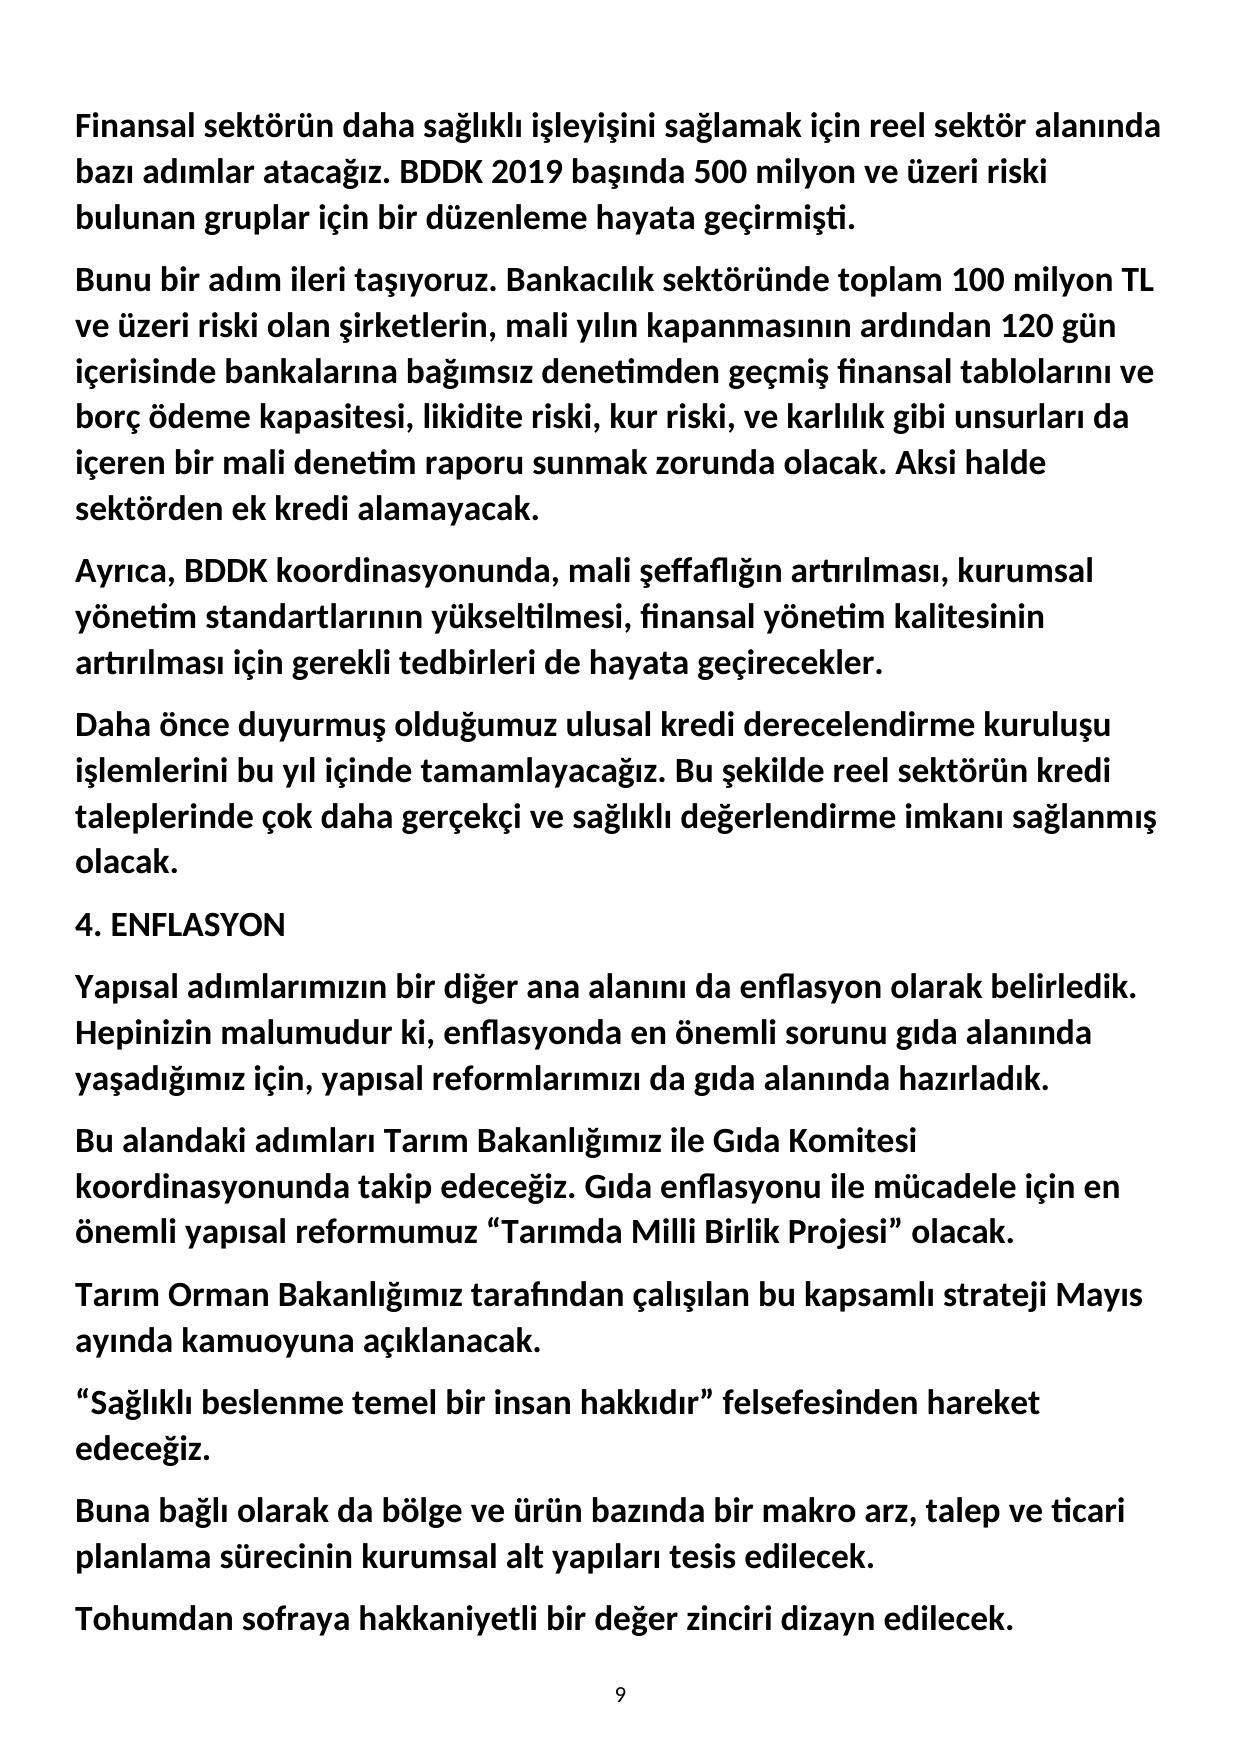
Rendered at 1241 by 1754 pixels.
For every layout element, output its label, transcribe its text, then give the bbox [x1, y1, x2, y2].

text Finansal sektörün daha sağlıklı işleyişini sağlamak için reel sektör alanında bazı adımlar atacağız. BDDK 2019 başında 500 milyon ve üzeri riski bulunan gruplar için bir düzenleme hayata geçirmişti. [75, 103, 1165, 238]
text Bu alandaki adımları Tarım Bakanlığımız ile Gıda Komitesi koordinasyonunda takip edeceğiz. Gıda enflasyonu ile mücadele için en önemli yapısal reformumuz “Tarımda Milli Birlik Projesi” olacak. [75, 1118, 1165, 1253]
text Daha önce duyurmuş olduğumuz ulusal kredi derecelendirme kuruluşu işlemlerini bu yıl içinde tamamlayacağız. Bu şekilde reel sektörün kredi taleplerinde çok daha gerçekçi ve sağlıklı değerlendirme imkanı sağlanmış olacak. [75, 702, 1165, 883]
text Tohumdan sofraya hakkaniyetli bir değer zinciri dizayn edilecek. [75, 1596, 1165, 1639]
text “Sağlıklı beslenme temel bir insan hakkıdır” felsefesinden hareket edeceğiz. [75, 1380, 1165, 1469]
text Bunu bir adım ileri taşıyoruz. Bankacılık sektöründe toplam 100 milyon TL ve üzeri riski olan şirketlerin, mali yılın kapanmasının ardından 120 gün içerisinde bankalarına bağımsız denetimden geçmiş finansal tablolarını ve borç ödeme kapasitesi, likidite riski, kur riski, ve karlılık gibi unsurları da içeren bir mali denetim raporu sunmak zorunda olacak. Aksi halde sektörden ek kredi alamayacak. [75, 257, 1165, 529]
text Ayrıca, BDDK koordinasyonunda, mali şeffaflığın artırılması, kurumsal yönetim standartlarının yükseltilmesi, finansal yönetim kalitesinin artırılması için gerekli tedbirleri de hayata geçirecekler. [75, 548, 1165, 683]
text Yapısal adımlarımızın bir diğer ana alanını da enflasyon olarak belirledik. Hepinizin malumudur ki, enflasyonda en önemli sorunu gıda alanında yaşadığımız için, yapısal reformlarımızı da gıda alanında hazırladık. [75, 964, 1165, 1099]
text Buna bağlı olarak da bölge ve ürün bazında bir makro arz, talep ve ticari planlama sürecinin kurumsal alt yapıları tesis edilecek. [75, 1488, 1165, 1577]
text Tarım Orman Bakanlığımız tarafından çalışılan bu kapsamlı strateji Mayıs ayında kamuoyuna açıklanacak. [75, 1272, 1165, 1361]
text 4. ENFLASYON [75, 902, 1165, 945]
